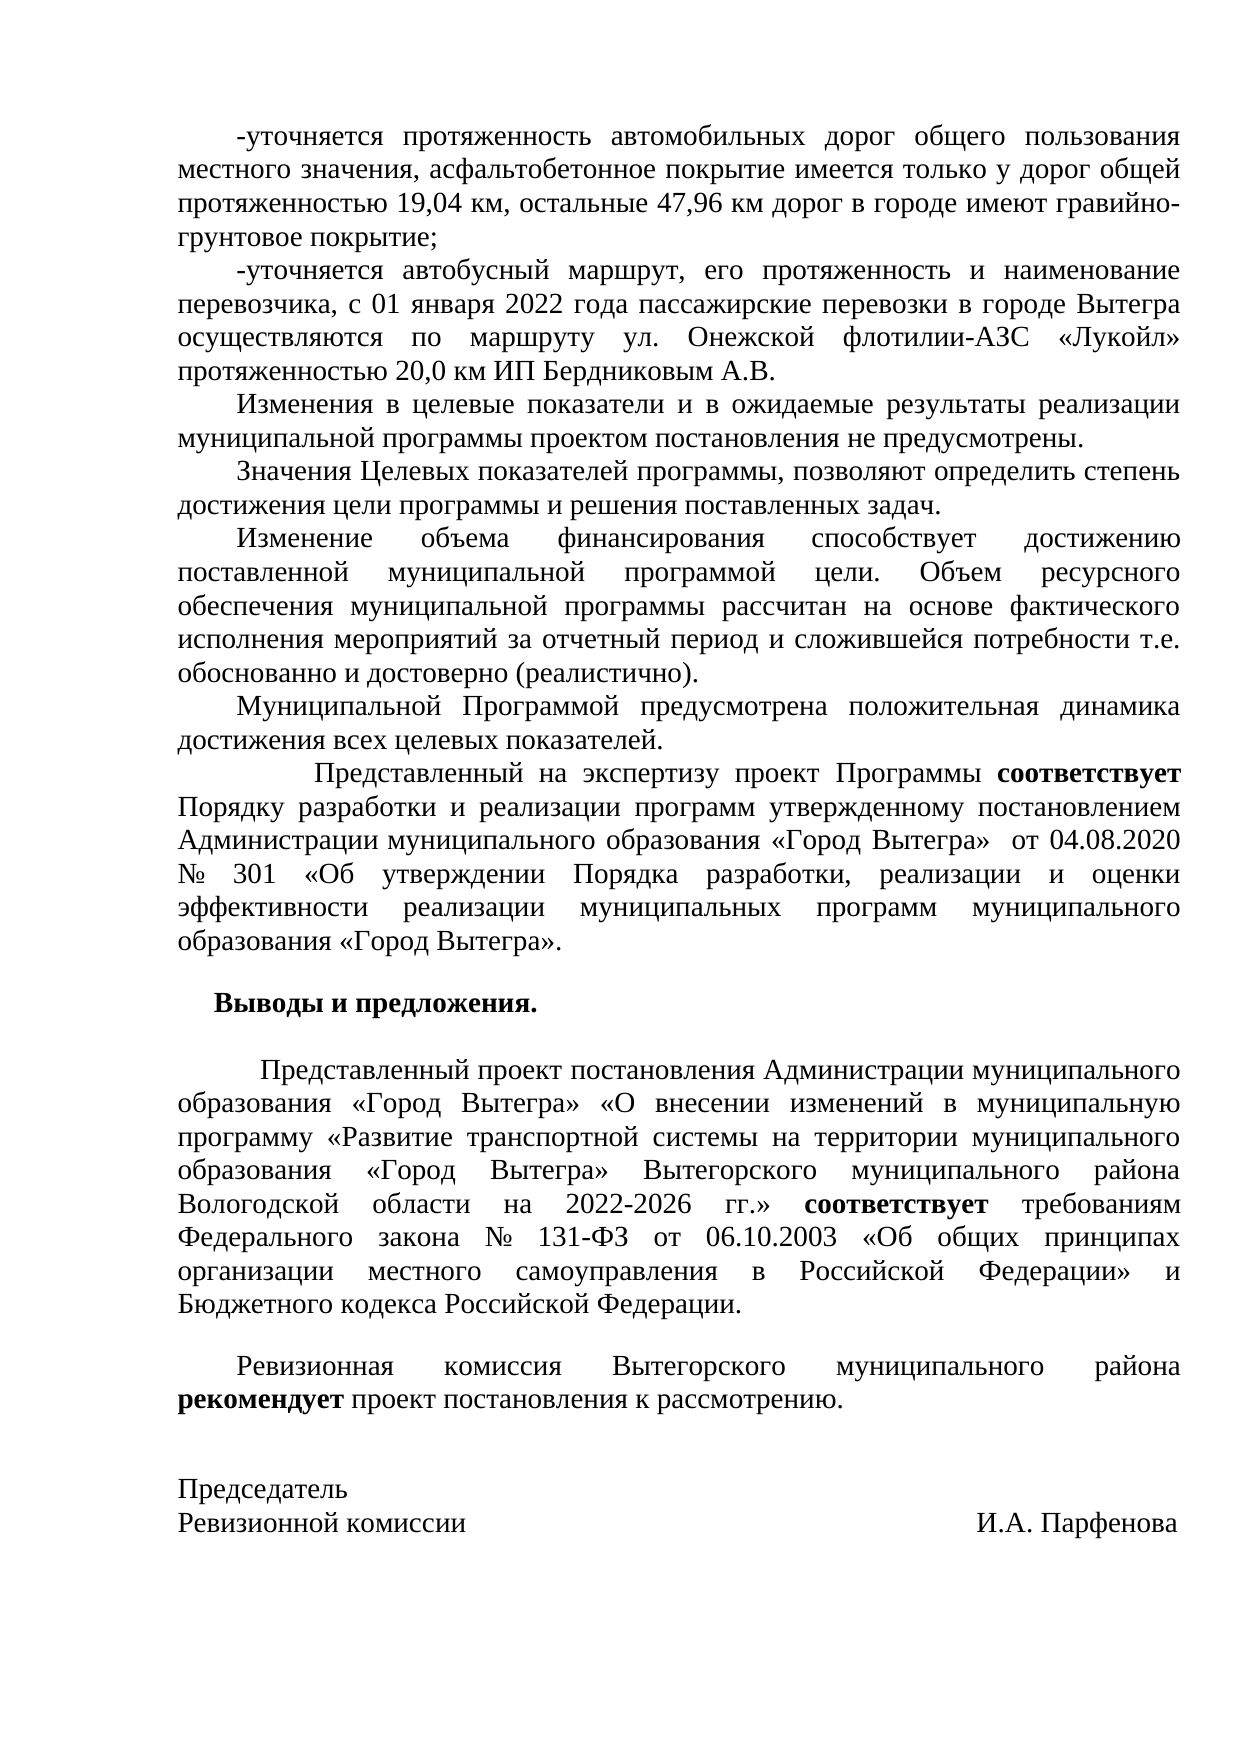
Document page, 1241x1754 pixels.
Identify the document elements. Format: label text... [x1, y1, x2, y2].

text Председатель [177, 1471, 1181, 1505]
text Муниципальной Программой предусмотрена положительная динамика достижения всех целевых показателей. [177, 688, 1181, 755]
list Представленный на экспертизу проект Программы соответствует Порядку разработки и реализации программ утвержденному постановлением Администрации муниципального образования «Город Вытегра» от 04.08.2020 № 301 «Об утверждении Порядка разработки, реализации и оценки эффективности реализации муниципальных программ муниципального образования «Город Вытегра». [177, 755, 1181, 957]
text Изменения в целевые показатели и в ожидаемые результаты реализации муниципальной программы проектом постановления не предусмотрены. [177, 386, 1181, 453]
text Значения Целевых показателей программы, позволяют определить степень достижения цели программы и решения поставленных задач. [177, 453, 1181, 521]
text Выводы и предложения. [177, 985, 1181, 1018]
text Ревизионной комиссии И.А. Парфенова [177, 1505, 1181, 1538]
text -уточняется автобусный маршрут, его протяженность и наименование перевозчика, с 01 января 2022 года пассажирские перевозки в городе Вытегра осуществляются по маршруту ул. Онежской флотилии-АЗС «Лукойл» протяженностью 20,0 км ИП Бердниковым А.В. [177, 252, 1181, 386]
text Представленный проект постановления Администрации муниципального образования «Город Вытегра» «О внесении изменений в муниципальную программу «Развитие транспортной системы на территории муниципального образования «Город Вытегра» Вытегорского муниципального района Вологодской области на 2022-2026 гг.» соответствует требованиям Федерального закона № 131-ФЗ от 06.10.2003 «Об общих принципах организации местного самоуправления в Российской Федерации» и Бюджетного кодекса Российской Федерации. [177, 1052, 1181, 1320]
text Изменение объема финансирования способствует достижению поставленной муниципальной программой цели. Объем ресурсного обеспечения муниципальной программы рассчитан на основе фактического исполнения мероприятий за отчетный период и сложившейся потребности т.е. обоснованно и достоверно (реалистично). [177, 521, 1181, 688]
text Ревизионная комиссия Вытегорского муниципального района рекомендует проект постановления к рассмотрению. [177, 1348, 1181, 1415]
text -уточняется протяженность автомобильных дорог общего пользования местного значения, асфальтобетонное покрытие имеется только у дорог общей протяженностью 19,04 км, остальные 47,96 км дорог в городе имеют гравийно-грунтовое покрытие; [177, 118, 1181, 252]
